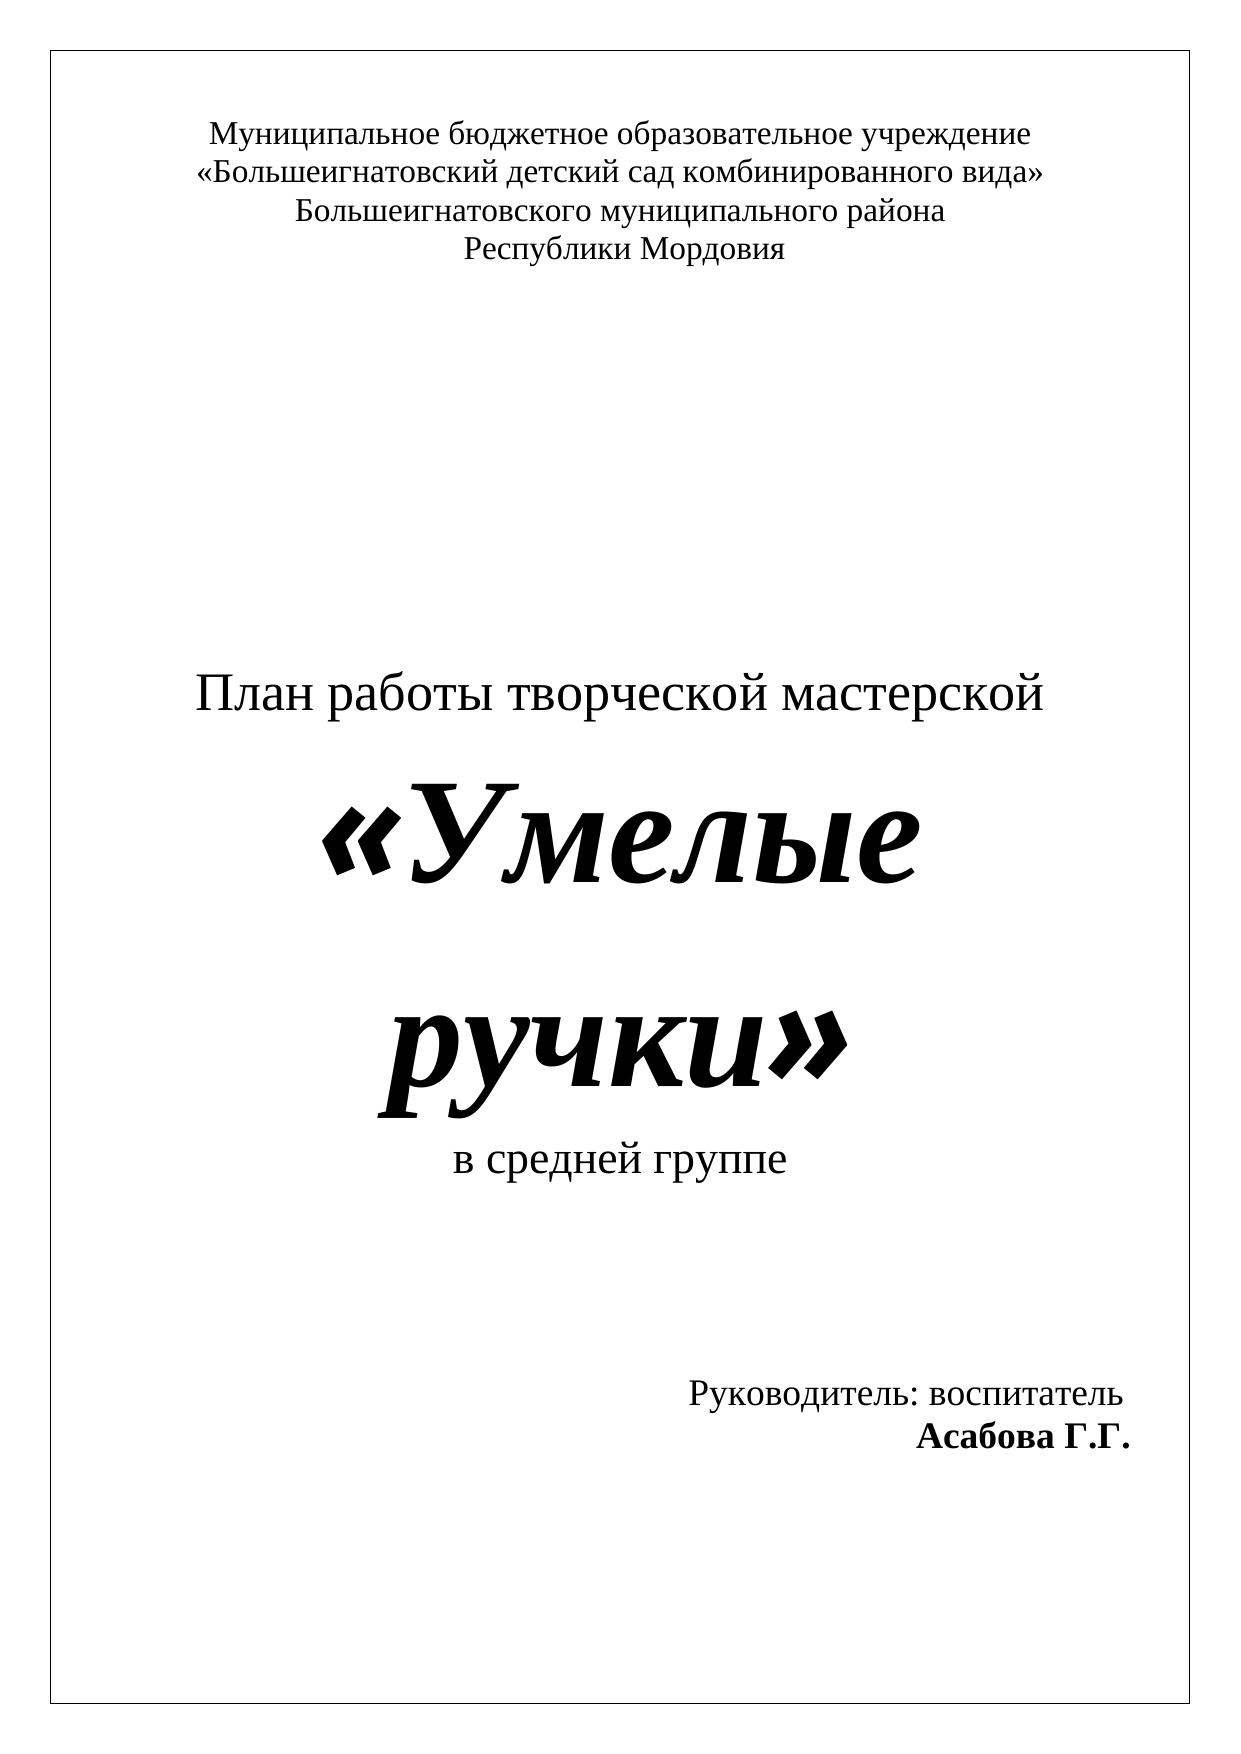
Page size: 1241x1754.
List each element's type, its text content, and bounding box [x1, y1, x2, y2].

text в средней группе [75, 1130, 1165, 1183]
text Руководитель: воспитатель [75, 1370, 1165, 1413]
text «Умелые ручки» [75, 722, 1165, 1130]
text Асабова Г.Г. [75, 1413, 1165, 1456]
text Муниципальное бюджетное образовательное учреждение «Большеигнатовский детский сад комбинированного вида» Большеигнатовского муниципального района [75, 113, 1165, 228]
text План работы творческой мастерской [75, 659, 1165, 722]
text Республики Мордовия [75, 228, 1165, 267]
